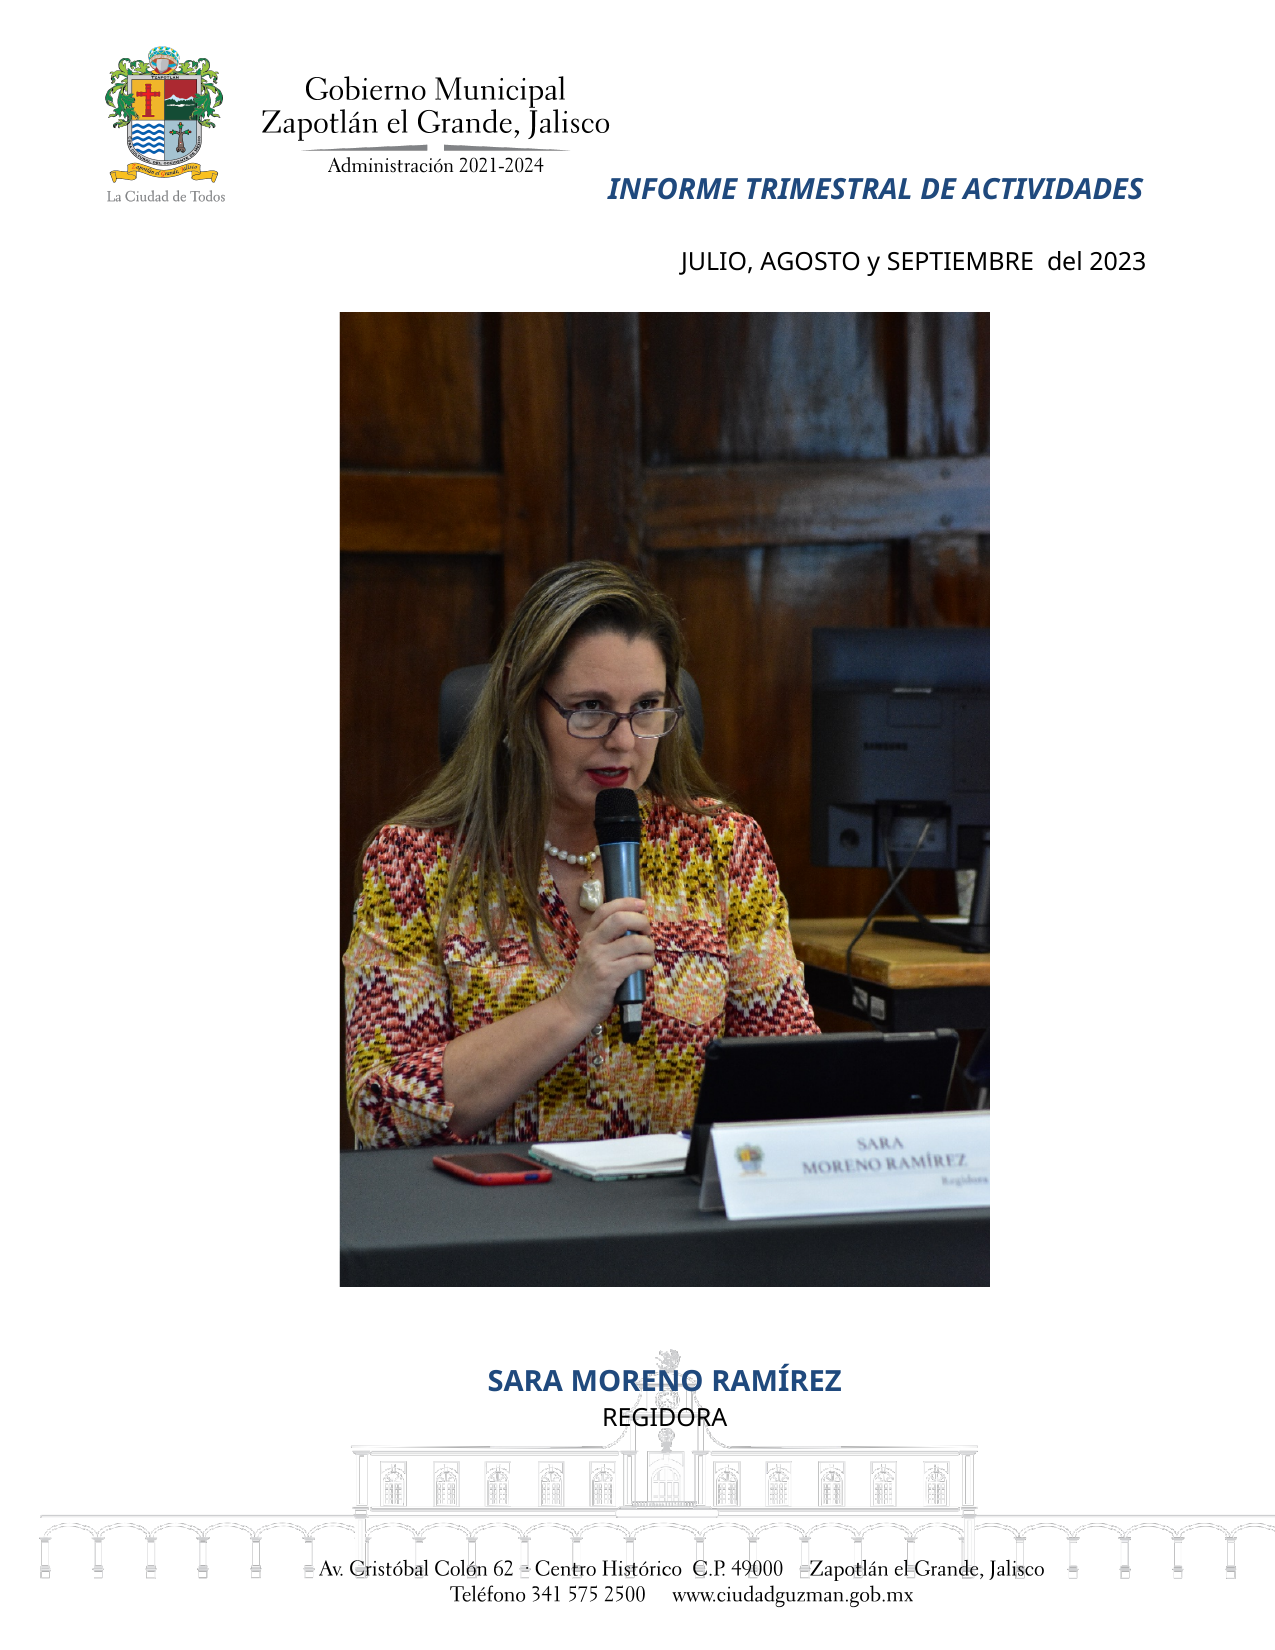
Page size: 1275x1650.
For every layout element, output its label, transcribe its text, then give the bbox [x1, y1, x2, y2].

text INFORME TRIMESTRAL DE ACTIVIDADES [177, 168, 1147, 208]
text SARA MORENO RAMÍREZ [177, 1360, 1152, 1400]
text REGIDORA [177, 1400, 1152, 1434]
picture [26, 0, 1275, 1650]
text JULIO, AGOSTO y SEPTIEMBRE del 2023 [340, 243, 1147, 277]
